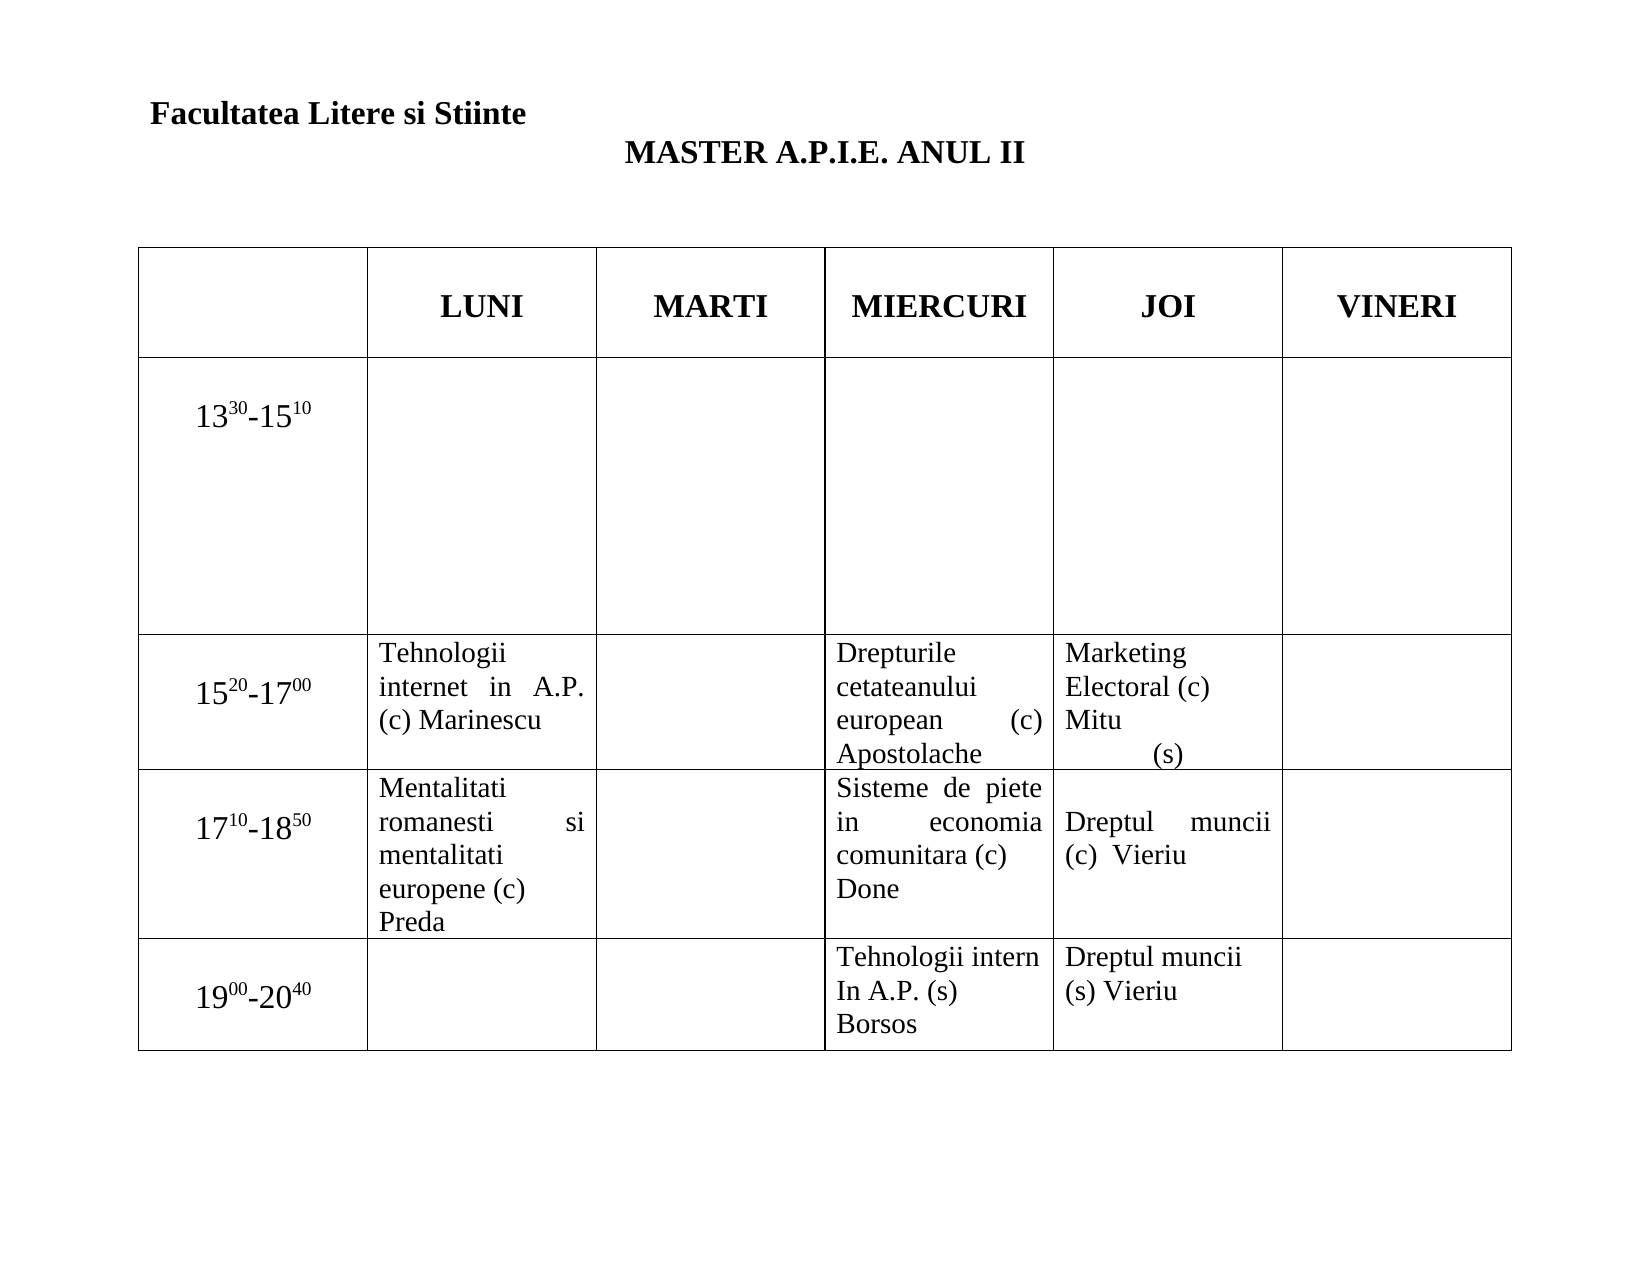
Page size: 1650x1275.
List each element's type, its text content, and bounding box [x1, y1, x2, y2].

table_cell [1283, 939, 1511, 1050]
table_cell 1710-1850 [139, 770, 367, 938]
table_cell Dreptul muncii (c) Vieriu [1054, 770, 1282, 938]
table_cell [1283, 770, 1511, 938]
table_header JOI [1054, 248, 1282, 357]
table_cell Sisteme de piete in economia comunitara (c) Done [826, 770, 1053, 938]
table_cell Tehnologii intern In A.P. (s) Borsos [826, 939, 1053, 1050]
table_cell Dreptul muncii (s) Vieriu [1054, 939, 1282, 1050]
table_cell [1283, 635, 1511, 769]
table_header LUNI [368, 248, 596, 357]
table_cell [597, 770, 824, 938]
table_cell [368, 939, 596, 1050]
text MASTER A.P.I.E. ANUL II [150, 132, 1500, 170]
table_cell Tehnologii internet in A.P. (c) Marinescu [368, 635, 596, 769]
table_cell 1520-1700 [139, 635, 367, 769]
table_cell Marketing Electoral (c) Mitu (s) [1054, 635, 1282, 769]
text Facultatea Litere si Stiinte [150, 94, 1500, 132]
table_cell Mentalitati romanesti si mentalitati europene (c) Preda [368, 770, 596, 938]
table_cell [826, 358, 1053, 634]
table_cell [1283, 358, 1511, 634]
table_header VINERI [1283, 248, 1511, 357]
table_cell 1330-1510 [139, 358, 367, 634]
table_header [139, 248, 367, 357]
table_header MARTI [597, 248, 824, 357]
table_cell [368, 358, 596, 634]
table_cell 1900-2040 [139, 939, 367, 1050]
table_cell [597, 939, 824, 1050]
table_cell Drepturile cetateanului european (c) Apostolache [826, 635, 1053, 769]
table_cell [597, 635, 824, 769]
table_cell [597, 358, 824, 634]
table_cell [1054, 358, 1282, 634]
table_header MIERCURI [826, 248, 1053, 357]
